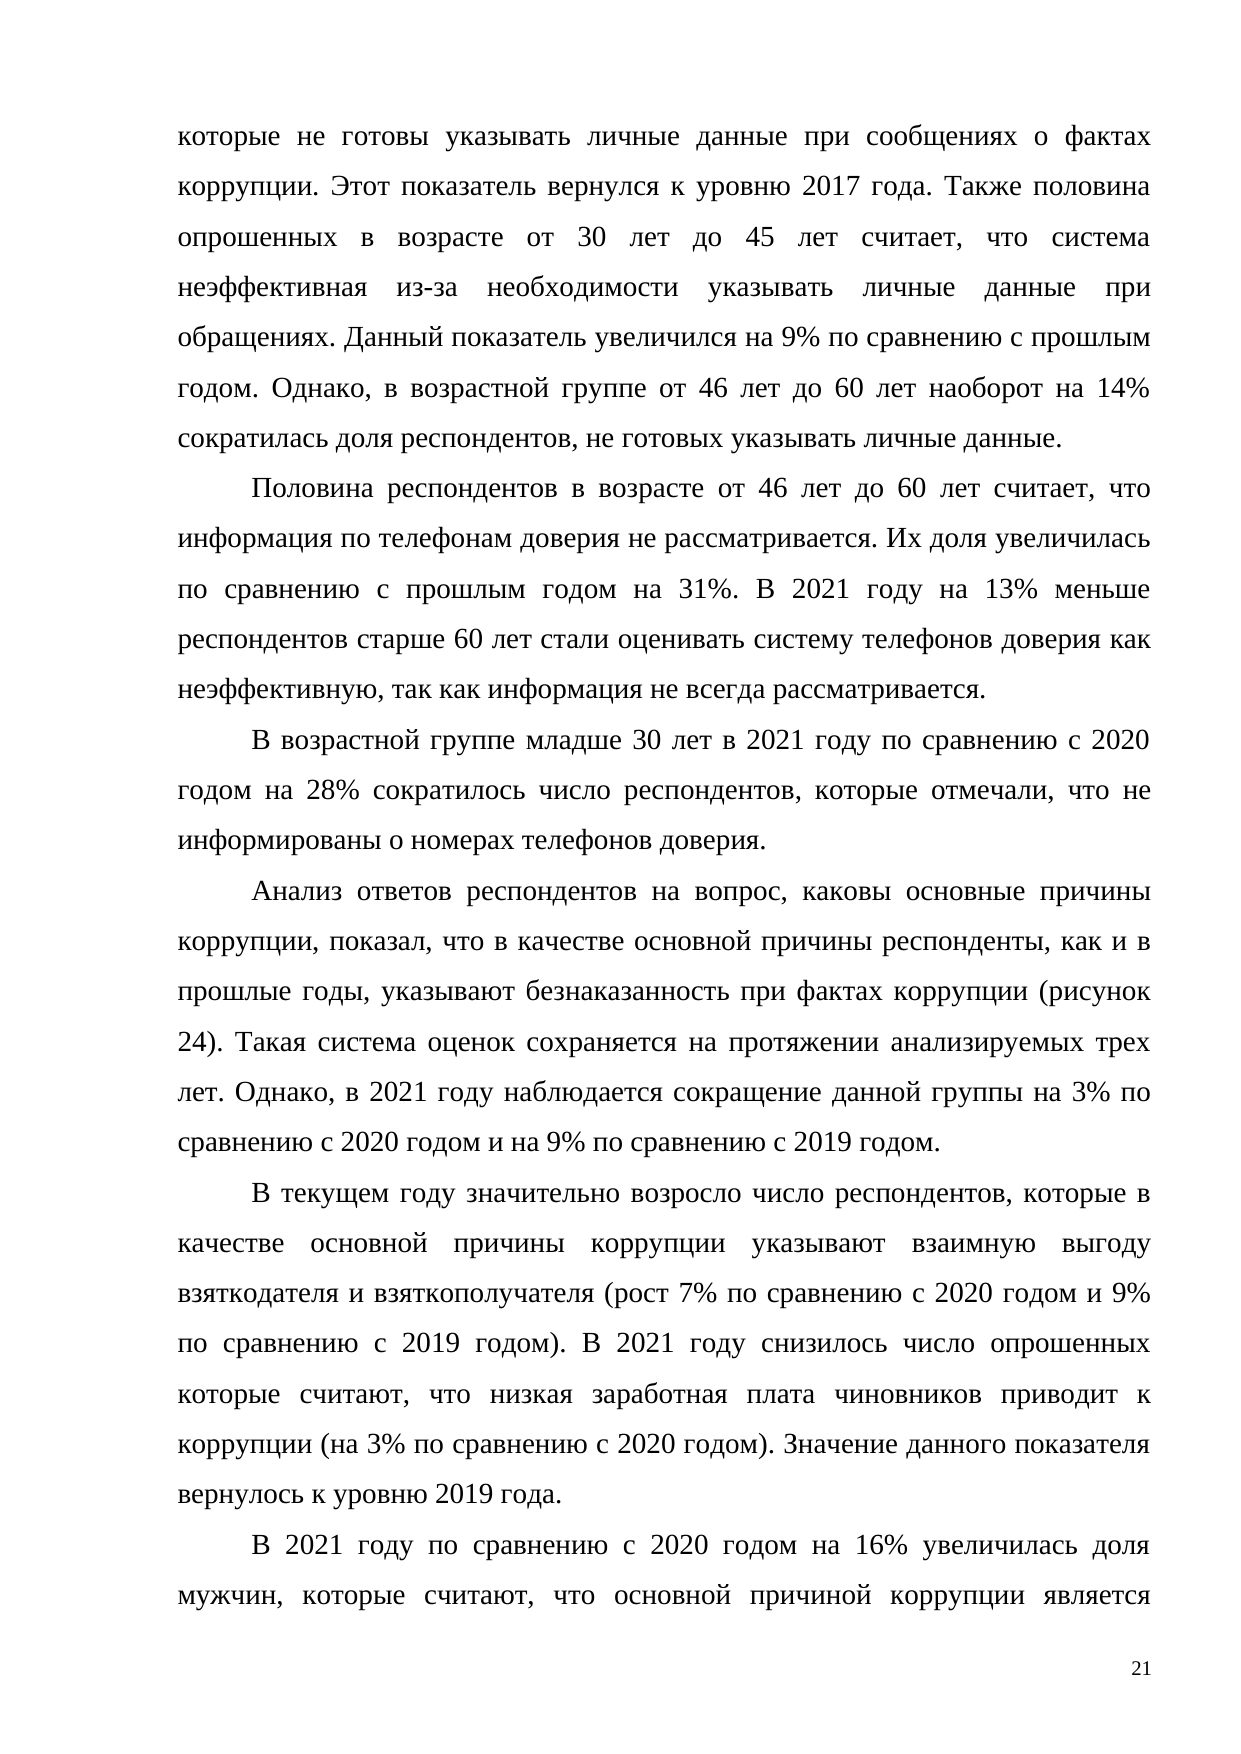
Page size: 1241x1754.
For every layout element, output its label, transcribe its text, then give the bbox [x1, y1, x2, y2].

text Анализ ответов респондентов на вопрос, каковы основные причины коррупции, показал, что в качестве основной причины респонденты, как и в прошлые годы, указывают безнаказанность при фактах коррупции (рисунок 24). Такая система оценок сохраняется на протяжении анализируемых трех лет. Однако, в 2021 году наблюдается сокращение данной группы на 3% по сравнению с 2020 годом и на 9% по сравнению с 2019 годом. [177, 873, 1152, 1158]
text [177, 1527, 1152, 1611]
text Половина респондентов в возрасте от 46 лет до 60 лет считает, что информация по телефонам доверия не рассматривается. Их доля увеличилась по сравнению с прошлым годом на 31%. В 2021 году на 13% меньше респондентов старше 60 лет стали оценивать систему телефонов доверия как неэффективную, так как информация не всегда рассматривается. [177, 470, 1152, 705]
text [177, 118, 1152, 453]
text В возрастной группе младше 30 лет в 2021 году по сравнению с 2020 годом на 28% сократилось число респондентов, которые отмечали, что не информированы о номерах телефонов доверия. [177, 722, 1152, 856]
text В текущем году значительно возросло число респондентов, которые в качестве основной причины коррупции указывают взаимную выгоду взяткодателя и взяткополучателя (рост 7% по сравнению с 2020 годом и 9% по сравнению с 2019 годом). В 2021 году снизилось число опрошенных которые считают, что низкая заработная плата чиновников приводит к коррупции (на 3% по сравнению с 2020 годом). Значение данного показателя вернулось к уровню 2019 года. [177, 1175, 1152, 1510]
